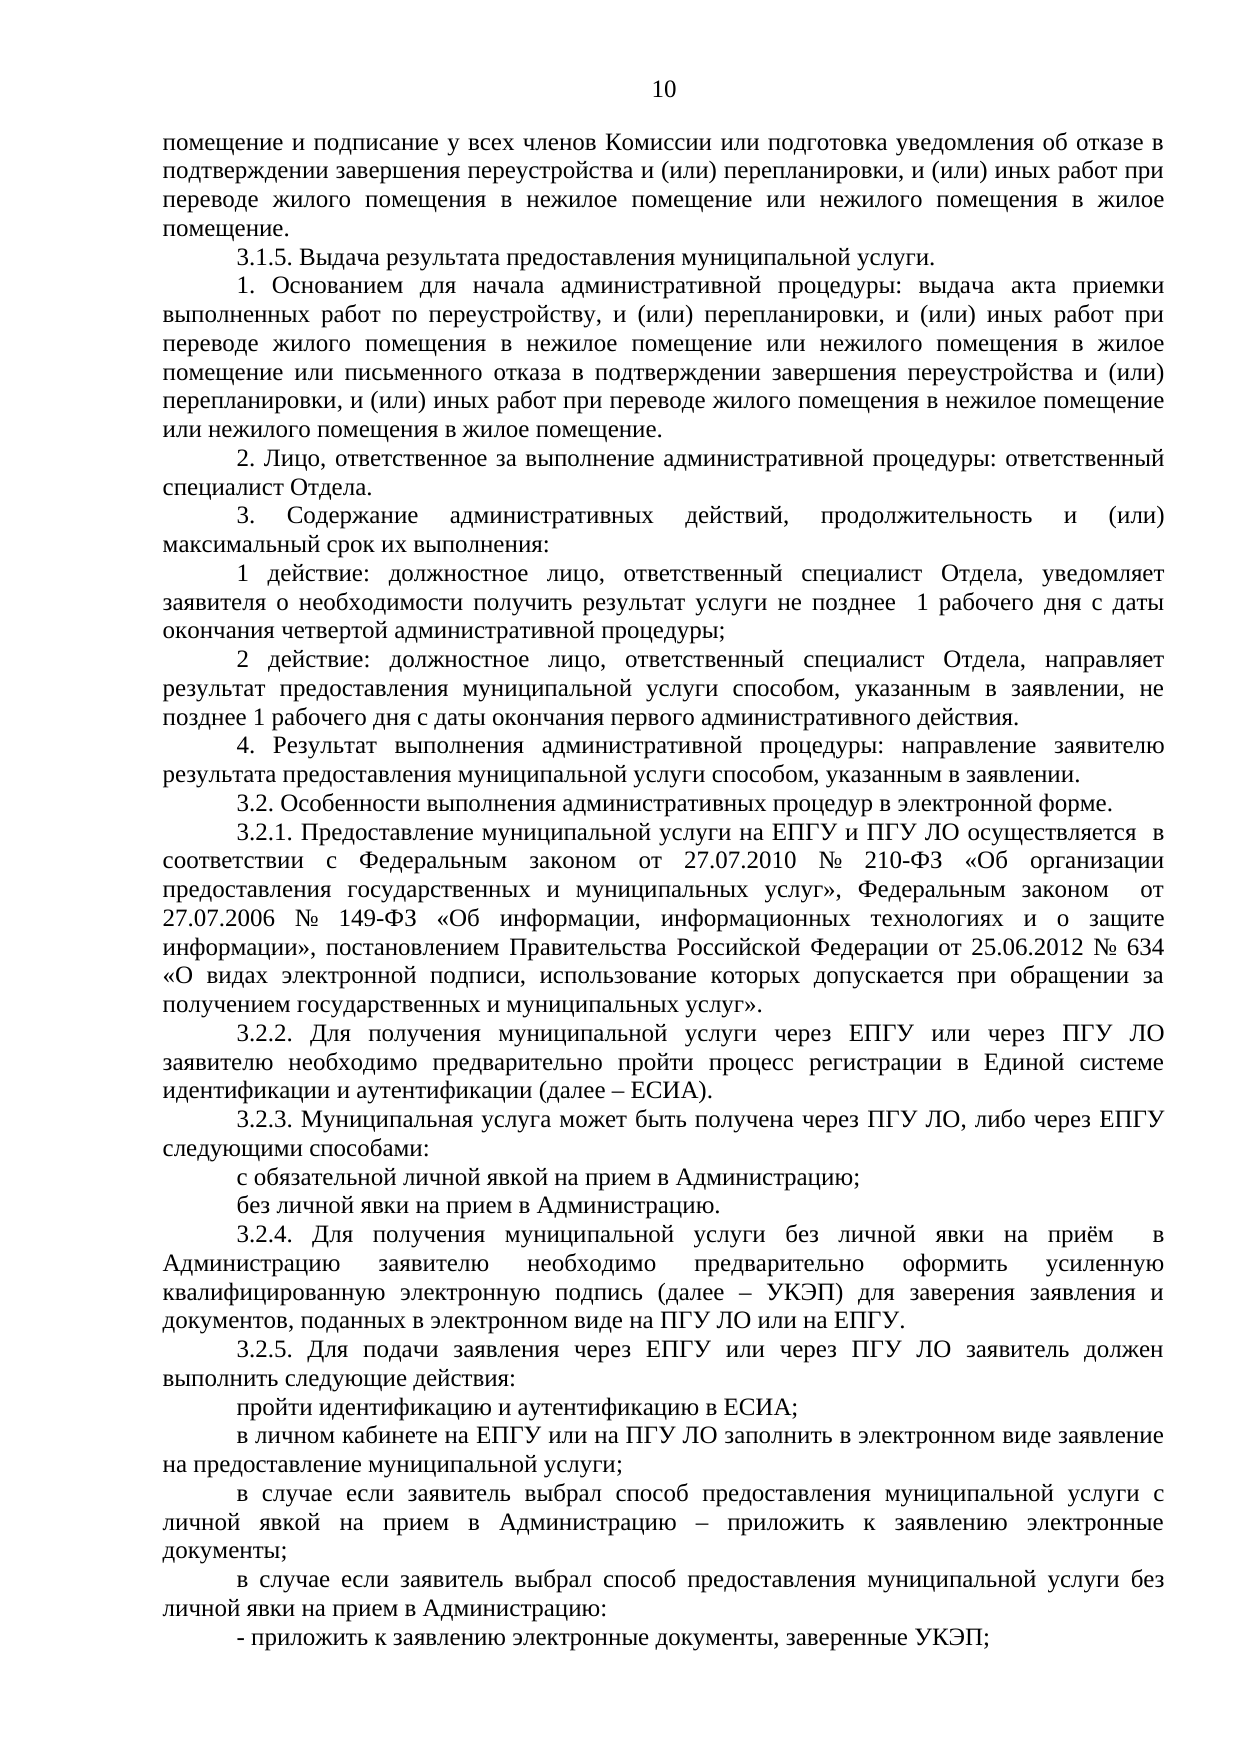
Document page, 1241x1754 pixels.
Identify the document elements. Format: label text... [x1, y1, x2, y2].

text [162, 127, 1165, 242]
text 3.2. Особенности выполнения административных процедур в электронной форме. [162, 788, 1165, 817]
text 3. Содержание административных действий, продолжительность и (или) максимальный срок их выполнения: [162, 500, 1165, 558]
text пройти идентификацию и аутентификацию в ЕСИА; [162, 1392, 1165, 1420]
text 3.2.5. Для подачи заявления через ЕПГУ или через ПГУ ЛО заявитель должен выполнить следующие действия: [162, 1334, 1165, 1392]
text в случае если заявитель выбрал способ предоставления муниципальной услуги с личной явкой на прием в Администрацию – приложить к заявлению электронные документы; [162, 1478, 1165, 1564]
text 3.2.4. Для получения муниципальной услуги без личной явки на приём в Администрацию заявителю необходимо предварительно оформить усиленную квалифицированную электронную подпись (далее – УКЭП) для заверения заявления и документов, поданных в электронном виде на ПГУ ЛО или на ЕПГУ. [162, 1219, 1165, 1334]
text 4. Результат выполнения административной процедуры: направление заявителю результата предоставления муниципальной услуги способом, указанным в заявлении. [162, 730, 1165, 788]
text 1. Основанием для начала административной процедуры: выдача акта приемки выполненных работ по переустройству, и (или) перепланировки, и (или) иных работ при переводе жилого помещения в нежилое помещение или нежилого помещения в жилое помещение или письменного отказа в подтверждении завершения переустройства и (или) перепланировки, и (или) иных работ при переводе жилого помещения в нежилое помещение или нежилого помещения в жилое помещение. [162, 270, 1165, 443]
text с обязательной личной явкой на прием в Администрацию; [162, 1162, 1165, 1190]
text 3.2.3. Муниципальная услуга может быть получена через ПГУ ЛО, либо через ЕПГУ следующими способами: [162, 1104, 1165, 1162]
text 3.1.5. Выдача результата предоставления муниципальной услуги. [162, 242, 1165, 270]
text 3.2.1. Предоставление муниципальной услуги на ЕПГУ и ПГУ ЛО осуществляется в соответствии с Федеральным законом от 27.07.2010 № 210-ФЗ «Об организации предоставления государственных и муниципальных услуг», Федеральным законом от 27.07.2006 № 149-ФЗ «Об информации, информационных технологиях и о защите информации», постановлением Правительства Российской Федерации от 25.06.2012 № 634 «О видах электронной подписи, использование которых допускается при обращении за получением государственных и муниципальных услуг». [162, 817, 1165, 1018]
text в случае если заявитель выбрал способ предоставления муниципальной услуги без личной явки на прием в Администрацию: [162, 1564, 1165, 1622]
text 2 действие: должностное лицо, ответственный специалист Отдела, направляет результат предоставления муниципальной услуги способом, указанным в заявлении, не позднее 1 рабочего дня с даты окончания первого административного действия. [162, 644, 1165, 730]
text 2. Лицо, ответственное за выполнение административной процедуры: ответственный специалист Отдела. [162, 443, 1165, 500]
text 1 действие: должностное лицо, ответственный специалист Отдела, уведомляет заявителя о необходимости получить результат услуги не позднее 1 рабочего дня с даты окончания четвертой административной процедуры; [162, 558, 1165, 644]
text в личном кабинете на ЕПГУ или на ПГУ ЛО заполнить в электронном виде заявление на предоставление муниципальной услуги; [162, 1420, 1165, 1478]
text без личной явки на прием в Администрацию. [162, 1190, 1165, 1219]
text - приложить к заявлению электронные документы, заверенные УКЭП; [162, 1622, 1165, 1650]
text 3.2.2. Для получения муниципальной услуги через ЕПГУ или через ПГУ ЛО заявителю необходимо предварительно пройти процесс регистрации в Единой системе идентификации и аутентификации (далее – ЕСИА). [162, 1018, 1165, 1104]
